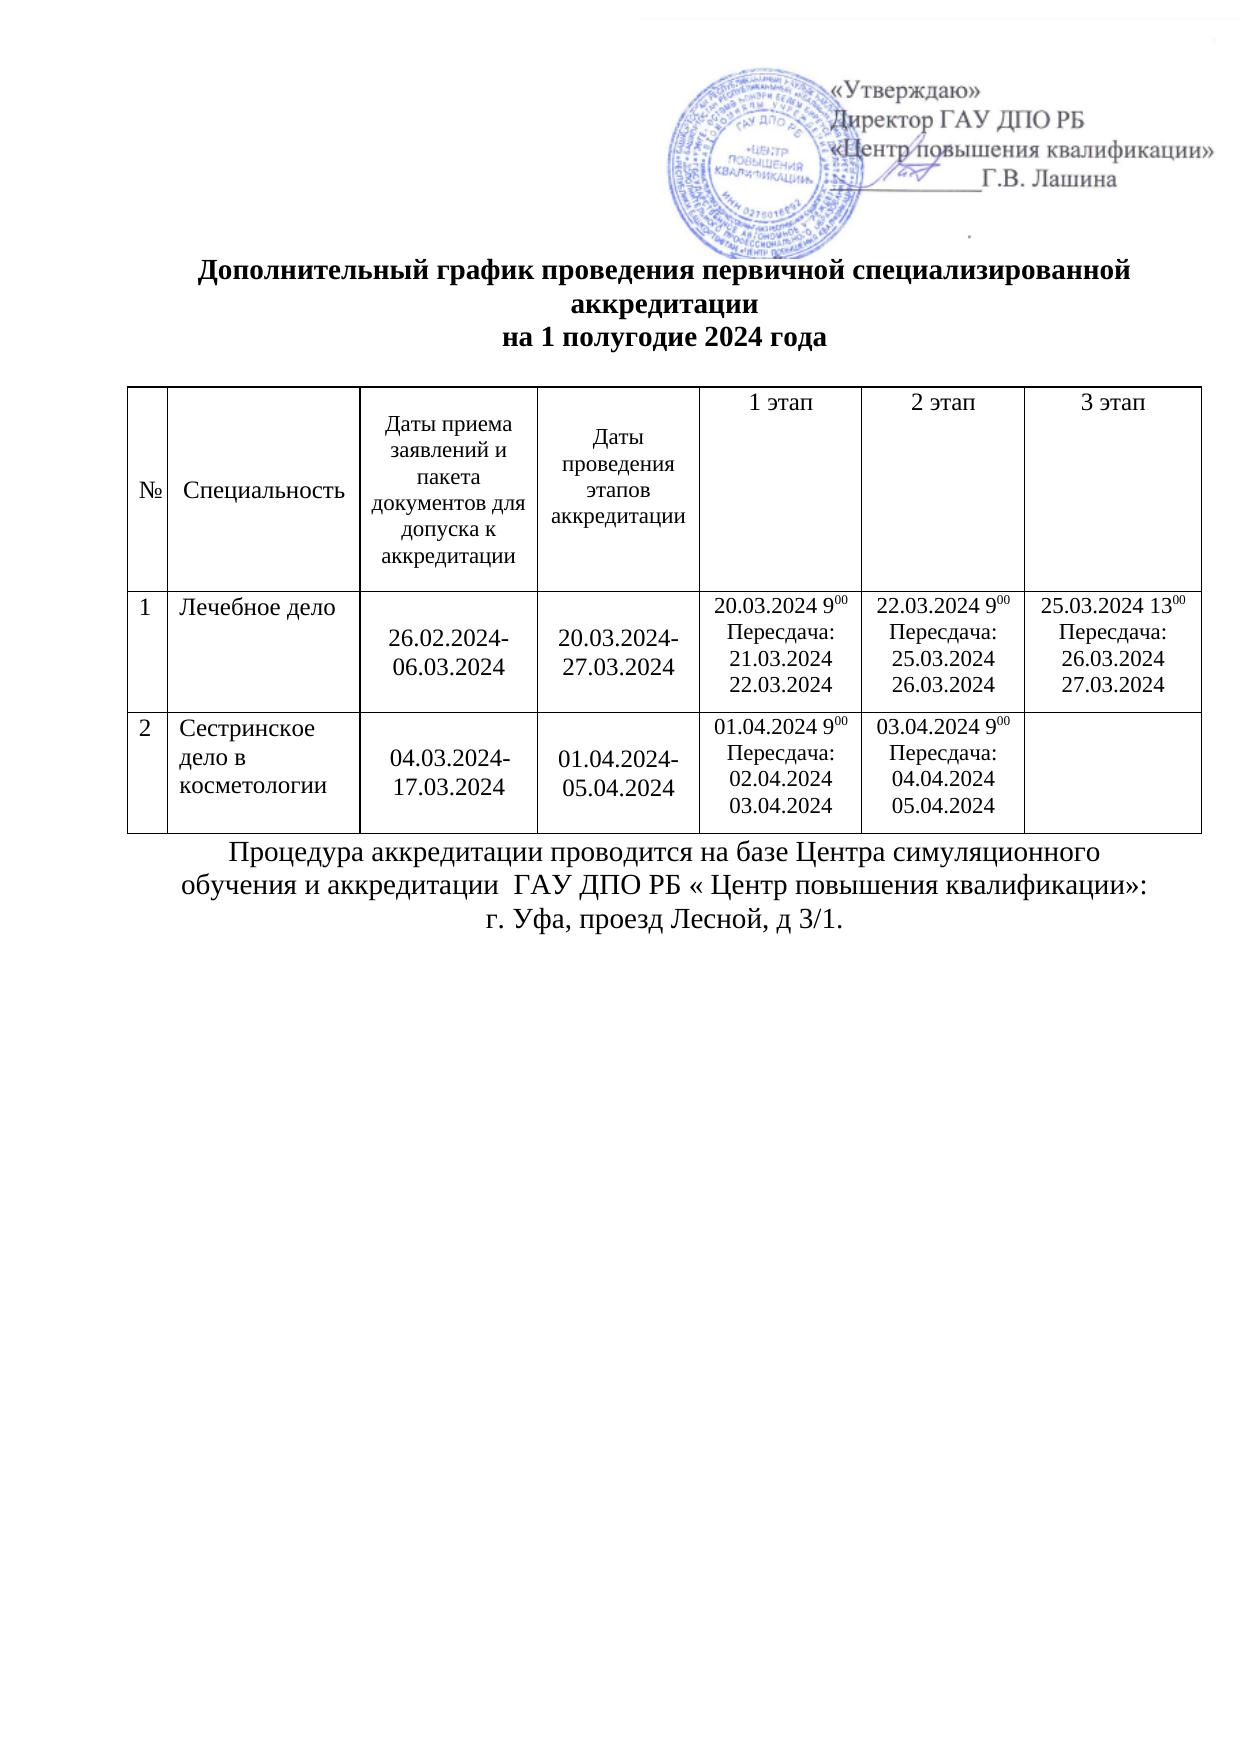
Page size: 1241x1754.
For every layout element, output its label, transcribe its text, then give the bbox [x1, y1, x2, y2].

table_cell 20.03.2024 900 Пересдача: 21.03.2024 22.03.2024 [700, 592, 861, 712]
table_header Даты приема заявлений и пакета документов для допуска к аккредитации [361, 388, 537, 591]
table_cell Сестринское дело в косметологии [168, 713, 359, 833]
table_cell 04.03.2024- 17.03.2024 [361, 713, 537, 833]
table_header 2 этап [862, 388, 1024, 591]
table_header 3 этап [1025, 388, 1201, 591]
table_cell 01.04.2024-05.04.2024 [538, 713, 699, 833]
text Процедура аккредитации проводится на базе Центра симуляционного обучения и аккредитации ГАУ ДПО РБ « Центр повышения квалификации»: г. Уфа, проезд Лесной, д 3/1. [177, 834, 1152, 934]
picture [641, 18, 1241, 259]
table_cell 01.04.2024 900 Пересдача: 02.04.2024 03.04.2024 [700, 713, 861, 833]
table_header Даты проведения этапов аккредитации [538, 388, 699, 591]
table_cell 1 [128, 592, 167, 712]
table_cell Лечебное дело [168, 592, 359, 712]
table_header 1 этап [700, 388, 861, 591]
text Дополнительный график проведения первичной специализированной аккредитации [177, 252, 1152, 319]
text на 1 полугодие 2024 года [177, 319, 1152, 353]
table_header Специальность [168, 388, 359, 591]
table_cell 03.04.2024 900 Пересдача: 04.04.2024 05.04.2024 [862, 713, 1024, 833]
table_cell [1025, 713, 1201, 833]
table_cell 2 [128, 713, 167, 833]
table_cell 22.03.2024 900 Пересдача: 25.03.2024 26.03.2024 [862, 592, 1024, 712]
table_cell 26.02.2024-06.03.2024 [361, 592, 537, 712]
table_cell 25.03.2024 1300 Пересдача: 26.03.2024 27.03.2024 [1025, 592, 1201, 712]
table_header № [128, 388, 167, 591]
table_cell 20.03.2024-27.03.2024 [538, 592, 699, 712]
